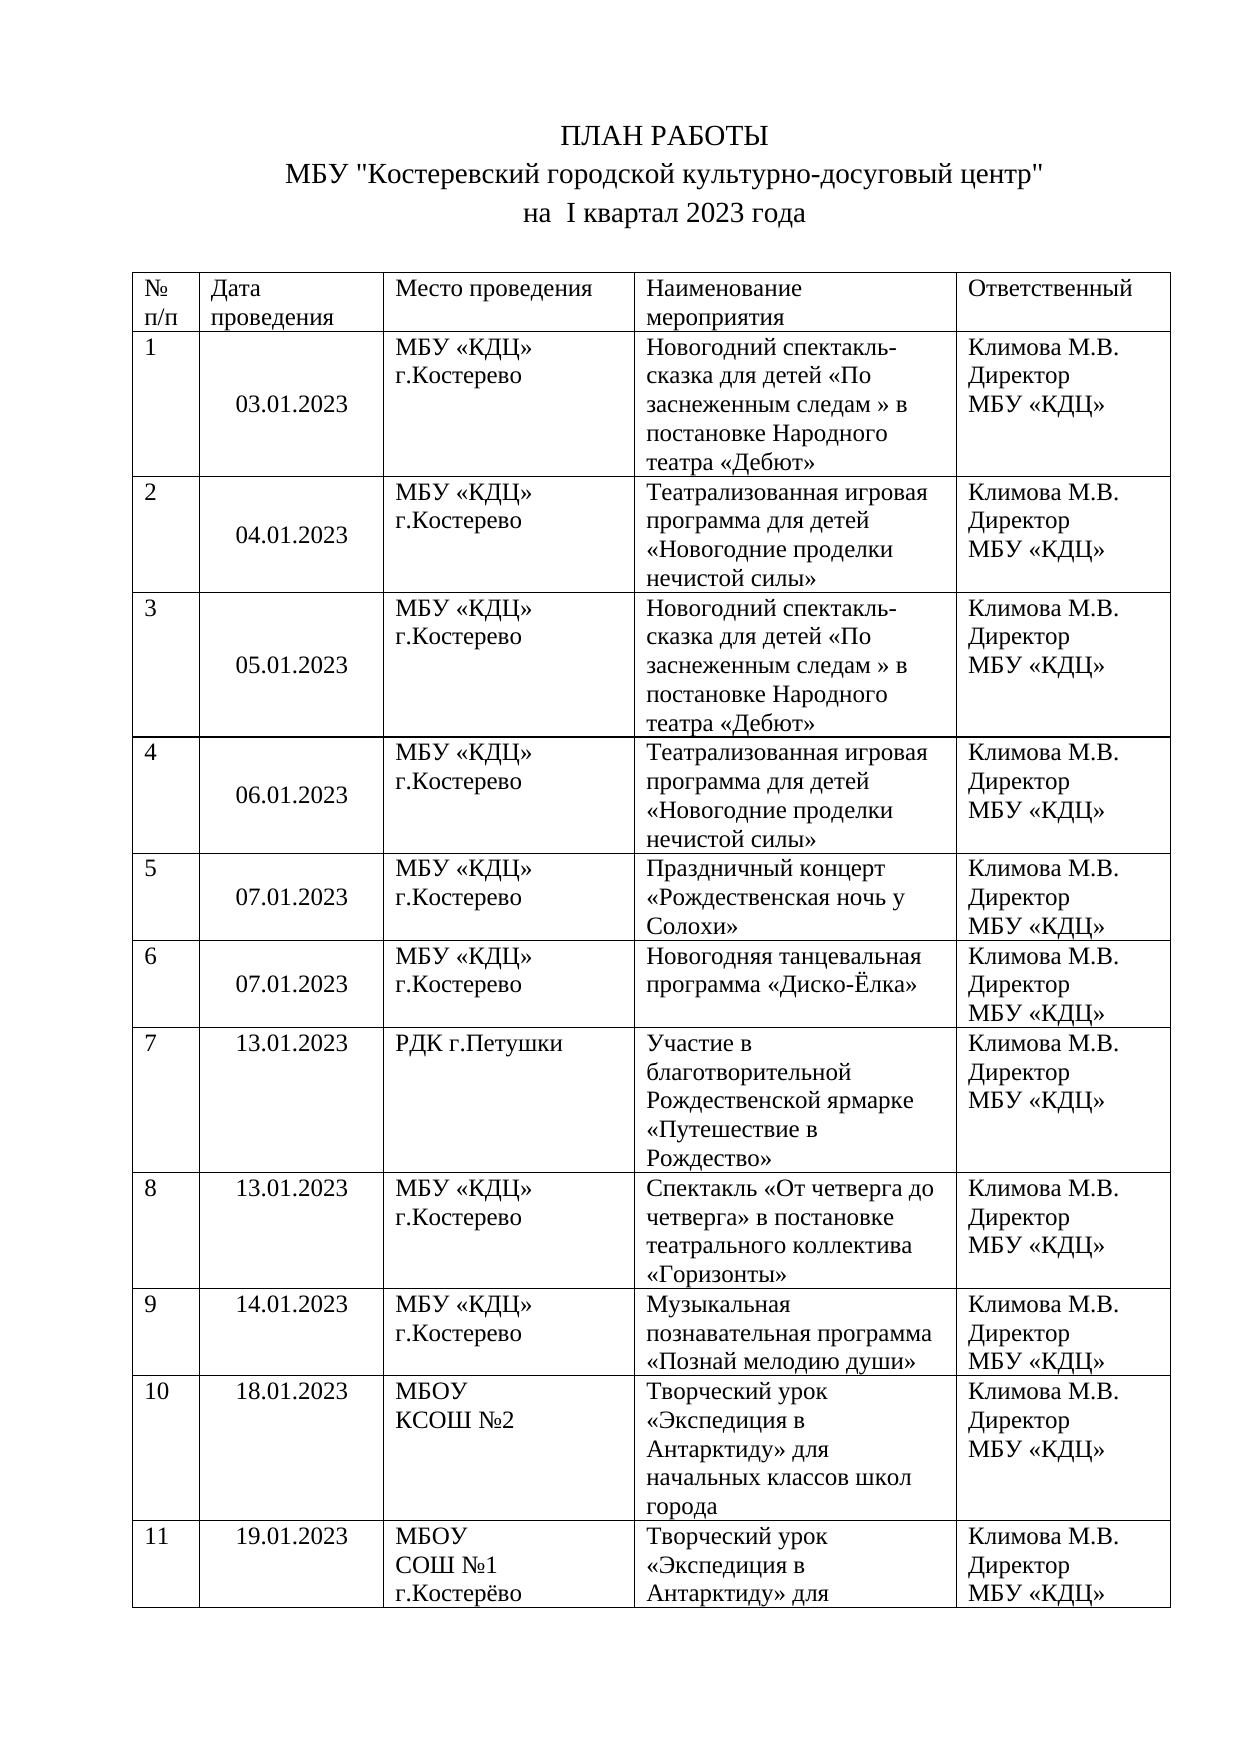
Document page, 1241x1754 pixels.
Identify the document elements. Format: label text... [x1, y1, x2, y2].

table_cell Новогодний спектакль-сказка для детей «По заснеженным следам » в постановке Народного театра «Дебют» [635, 593, 956, 736]
table_cell 13.01.2023 [200, 1028, 383, 1172]
text на I квартал 2023 года [177, 195, 1152, 229]
table_cell 14.01.2023 [200, 1289, 383, 1375]
table_cell 3 [133, 593, 199, 736]
table_cell 7 [133, 1028, 199, 1172]
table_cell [635, 1376, 956, 1520]
table_cell Климова М.В. Директор МБУ «КДЦ» [957, 738, 1170, 852]
table_header Ответственный [957, 273, 1170, 331]
table_header Место проведения [384, 273, 634, 331]
table_cell Климова М.В. Директор МБУ «КДЦ» [957, 1173, 1170, 1288]
table_cell 03.01.2023 [200, 332, 383, 476]
table_cell 5 [133, 854, 199, 940]
table_cell Новогодний спектакль-сказка для детей «По заснеженным следам » в постановке Народного театра «Дебют» [635, 332, 956, 476]
table_cell Климова М.В. Директор МБУ «КДЦ» [957, 332, 1170, 476]
table_cell Климова М.В. Директор МБУ «КДЦ» [957, 854, 1170, 940]
table_cell Климова М.В. Директор МБУ «КДЦ» [957, 1376, 1170, 1520]
table_cell Климова М.В. Директор МБУ «КДЦ» [957, 1028, 1170, 1172]
table_cell Климова М.В. Директор МБУ «КДЦ» [957, 593, 1170, 736]
table_cell МБУ «КДЦ» г.Костерево [384, 1173, 634, 1288]
table_cell 4 [133, 738, 199, 852]
table_cell Климова М.В. Директор МБУ «КДЦ» [957, 1289, 1170, 1375]
table_cell Новогодняя танцевальная программа «Диско-Ёлка» [635, 941, 956, 1027]
text МБУ "Костеревский городской культурно-досуговый центр" [177, 157, 1152, 190]
table_cell Театрализованная игровая программа для детей «Новогодние проделки нечистой силы» [635, 738, 956, 852]
table_header Наименование мероприятия [635, 273, 956, 331]
table_cell 10 [133, 1376, 199, 1520]
table_cell МБУ «КДЦ» г.Костерево [384, 854, 634, 940]
table_cell РДК г.Петушки [384, 1028, 634, 1172]
table_cell 05.01.2023 [200, 593, 383, 736]
table_cell Участие в благотворительной Рождественской ярмарке «Путешествие в Рождество» [635, 1028, 956, 1172]
table_cell Климова М.В. Директор МБУ «КДЦ» [957, 477, 1170, 592]
table_cell МБОУ КСОШ №2 [384, 1376, 634, 1520]
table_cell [635, 1521, 956, 1607]
table_cell Спектакль «От четверга до четверга» в постановке театрального коллектива «Горизонты» [635, 1173, 956, 1288]
table_cell 07.01.2023 [200, 854, 383, 940]
table_cell 8 [133, 1173, 199, 1288]
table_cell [957, 1521, 1170, 1607]
table_cell МБУ «КДЦ» г.Костерево [384, 332, 634, 476]
table_cell Театрализованная игровая программа для детей «Новогодние проделки нечистой силы» [635, 477, 956, 592]
table_cell 19.01.2023 [200, 1521, 383, 1607]
table_cell МБУ «КДЦ» г.Костерево [384, 593, 634, 736]
table_cell 07.01.2023 [200, 941, 383, 1027]
table_cell МБУ «КДЦ» г.Костерево [384, 477, 634, 592]
table_header № п/п [133, 273, 199, 331]
text ПЛАН РАБОТЫ [177, 118, 1152, 152]
table_cell 18.01.2023 [200, 1376, 383, 1520]
table_cell 9 [133, 1289, 199, 1375]
table_cell 1 [133, 332, 199, 476]
table_cell 11 [133, 1521, 199, 1607]
table_cell Праздничный концерт «Рождественская ночь у Солохи» [635, 854, 956, 940]
table_cell 13.01.2023 [200, 1173, 383, 1288]
table_cell МБУ «КДЦ» г.Костерево [384, 738, 634, 852]
table_cell МБУ «КДЦ» г.Костерево [384, 941, 634, 1027]
table_cell 6 [133, 941, 199, 1027]
table_cell 06.01.2023 [200, 738, 383, 852]
table_cell Музыкальная познавательная программа «Познай мелодию души» [635, 1289, 956, 1375]
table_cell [384, 1521, 634, 1607]
table_cell 04.01.2023 [200, 477, 383, 592]
table_cell 2 [133, 477, 199, 592]
table_header Дата проведения [200, 273, 383, 331]
table_cell Климова М.В. Директор МБУ «КДЦ» [957, 941, 1170, 1027]
table_cell МБУ «КДЦ» г.Костерево [384, 1289, 634, 1375]
